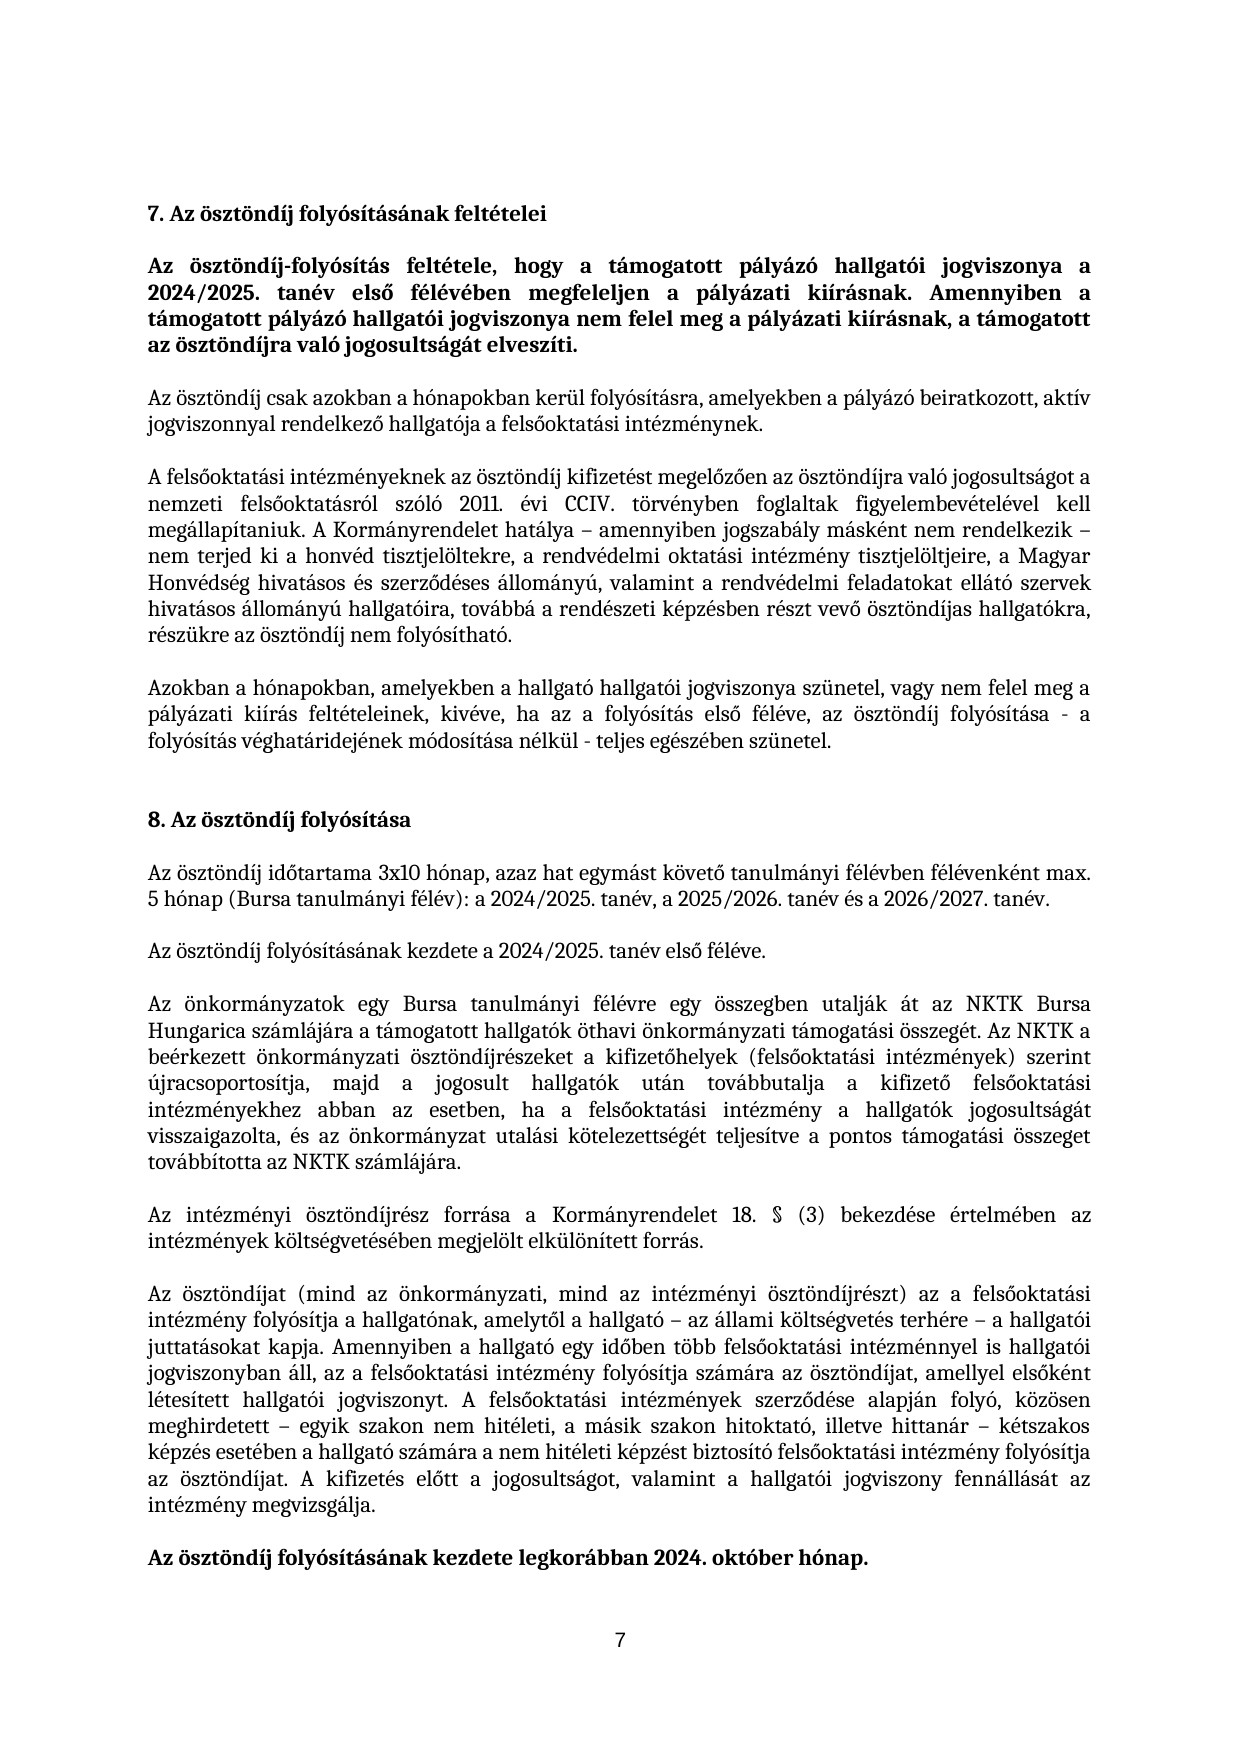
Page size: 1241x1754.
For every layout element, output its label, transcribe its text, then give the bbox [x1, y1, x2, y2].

text Az intézményi ösztöndíjrész forrása a Kormányrendelet 18. § (3) bekezdése értelmében az intézmények költségvetésében megjelölt elkülönített forrás. [148, 1202, 1092, 1254]
text Az ösztöndíj csak azokban a hónapokban kerül folyósításra, amelyekben a pályázó beiratkozott, aktív jogviszonnyal rendelkező hallgatója a felsőoktatási intézménynek. [148, 385, 1092, 438]
text Az ösztöndíj folyósításának kezdete a 2024/2025. tanév első féléve. [148, 938, 1092, 965]
text Az ösztöndíj folyósításának kezdete legkorábban 2024. október hónap. [148, 1544, 1092, 1571]
text Az ösztöndíjat (mind az önkormányzati, mind az intézményi ösztöndíjrészt) az a felsőoktatási intézmény folyósítja a hallgatónak, amelytől a hallgató – az állami költségvetés terhére – a hallgatói juttatásokat kapja. Amennyiben a hallgató egy időben több felsőoktatási intézménnyel is hallgatói jogviszonyban áll, az a felsőoktatási intézmény folyósítja számára az ösztöndíjat, amellyel elsőként létesített hallgatói jogviszonyt. A felsőoktatási intézmények szerződése alapján folyó, közösen meghirdetett – egyik szakon nem hitéleti, a másik szakon hitoktató, illetve hittanár – kétszakos képzés esetében a hallgató számára a nem hitéleti képzést biztosító felsőoktatási intézmény folyósítja az ösztöndíjat. A kifizetés előtt a jogosultságot, valamint a hallgatói jogviszony fennállását az intézmény megvizsgálja. [148, 1281, 1092, 1518]
text 7. Az ösztöndíj folyósításának feltételei [148, 200, 1092, 227]
text 8. Az ösztöndíj folyósítása [148, 807, 1092, 833]
text Az ösztöndíj-folyósítás feltétele, hogy a támogatott pályázó hallgatói jogviszonya a 2024/2025. tanév első félévében megfeleljen a pályázati kiírásnak. Amennyiben a támogatott pályázó hallgatói jogviszonya nem felel meg a pályázati kiírásnak, a támogatott az ösztöndíjra való jogosultságát elveszíti. [148, 253, 1092, 358]
text Azokban a hónapokban, amelyekben a hallgató hallgatói jogviszonya szünetel, vagy nem felel meg a pályázati kiírás feltételeinek, kivéve, ha az a folyósítás első féléve, az ösztöndíj folyósítása - a folyósítás véghatáridejének módosítása nélkül - teljes egészében szünetel. [148, 675, 1092, 754]
text A felsőoktatási intézményeknek az ösztöndíj kifizetést megelőzően az ösztöndíjra való jogosultságot a nemzeti felsőoktatásról szóló 2011. évi CCIV. törvényben foglaltak figyelembevételével kell megállapítaniuk. A Kormányrendelet hatálya – amennyiben jogszabály másként nem rendelkezik – nem terjed ki a honvéd tisztjelöltekre, a rendvédelmi oktatási intézmény tisztjelöltjeire, a Magyar Honvédség hivatásos és szerződéses állományú, valamint a rendvédelmi feladatokat ellátó szervek hivatásos állományú hallgatóira, továbbá a rendészeti képzésben részt vevő ösztöndíjas hallgatókra, részükre az ösztöndíj nem folyósítható. [148, 464, 1092, 648]
text Az ösztöndíj időtartama 3x10 hónap, azaz hat egymást követő tanulmányi félévben félévenként max. 5 hónap (Bursa tanulmányi félév): a 2024/2025. tanév, a 2025/2026. tanév és a 2026/2027. tanév. [148, 859, 1092, 912]
text Az önkormányzatok egy Bursa tanulmányi félévre egy összegben utalják át az NKTK Bursa Hungarica számlájára a támogatott hallgatók öthavi önkormányzati támogatási összegét. Az NKTK a beérkezett önkormányzati ösztöndíjrészeket a kifizetőhelyek (felsőoktatási intézmények) szerint újracsoportosítja, majd a jogosult hallgatók után továbbutalja a kifizető felsőoktatási intézményekhez abban az esetben, ha a felsőoktatási intézmény a hallgatók jogosultságát visszaigazolta, és az önkormányzat utalási kötelezettségét teljesítve a pontos támogatási összeget továbbította az NKTK számlájára. [148, 991, 1092, 1176]
